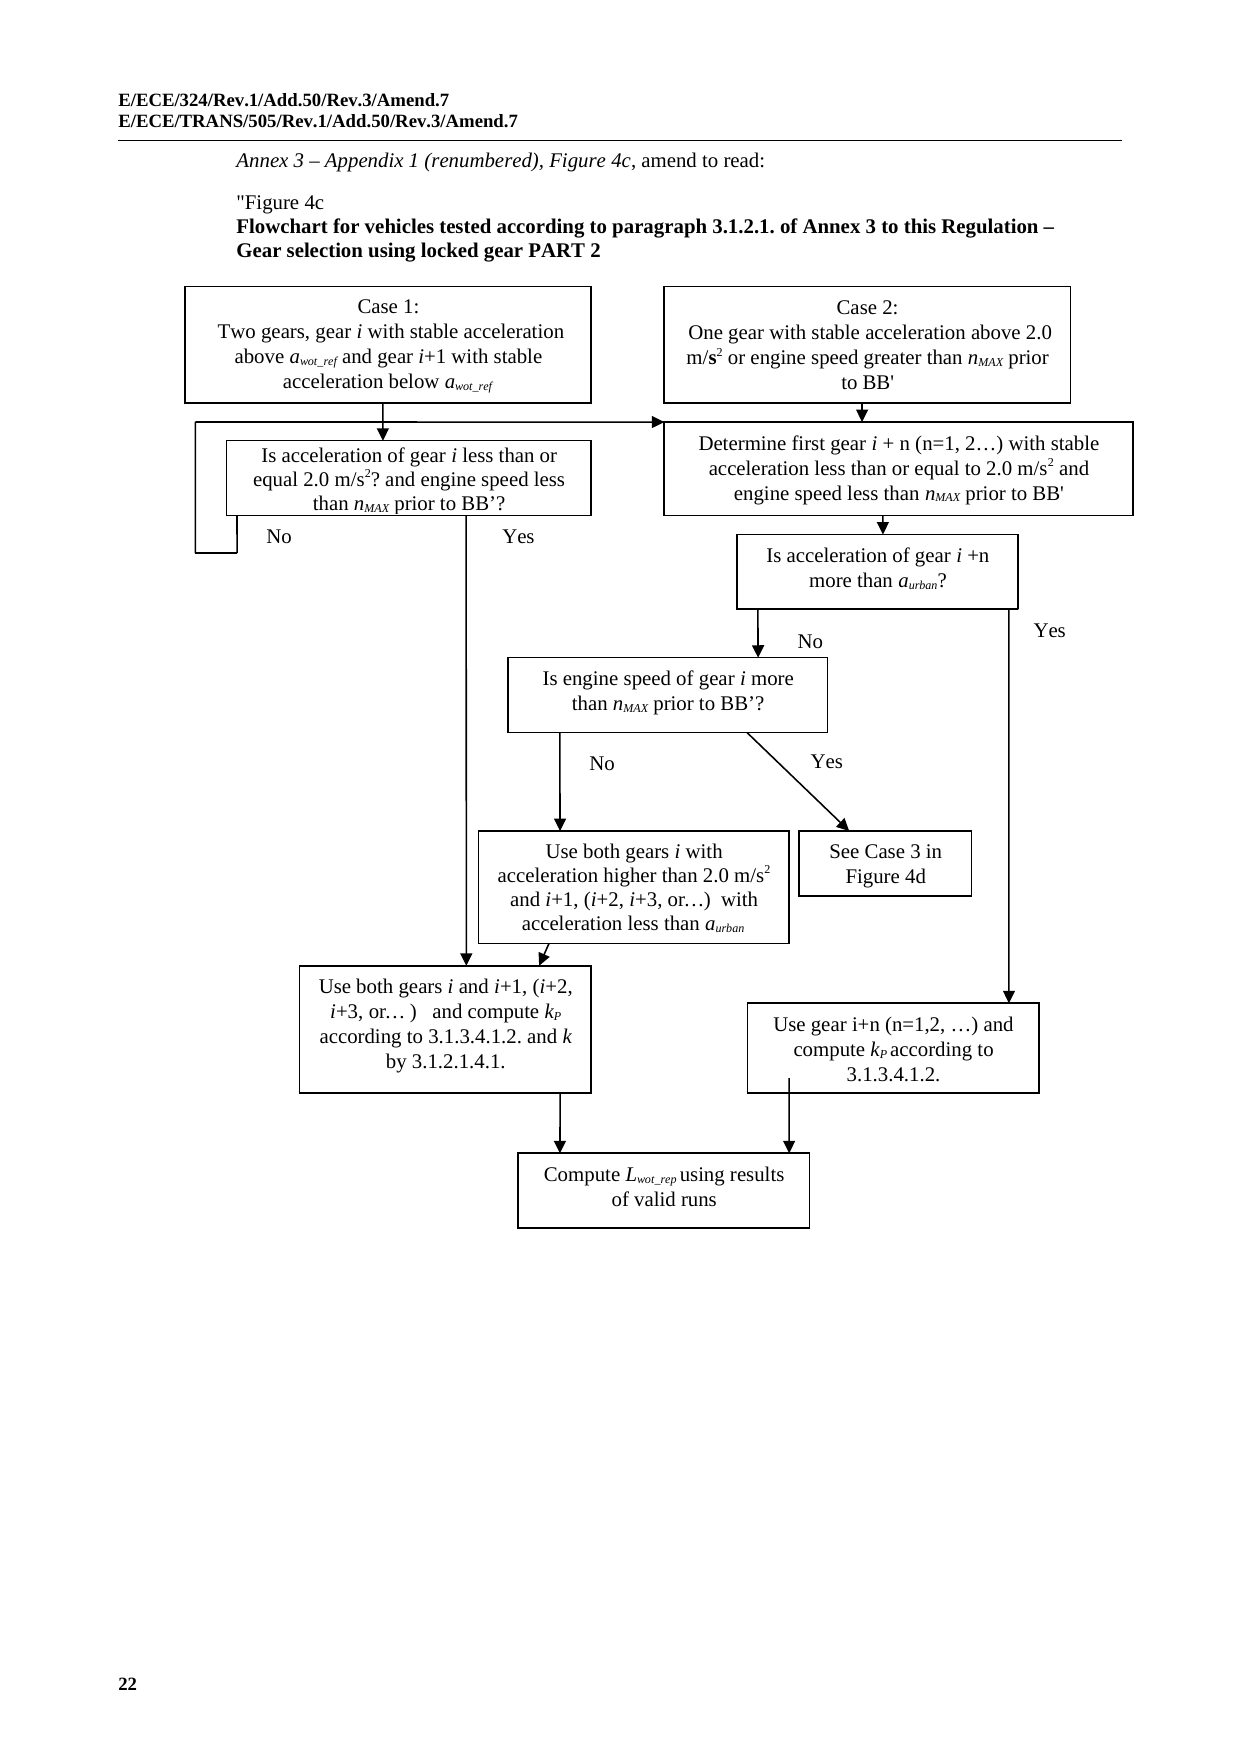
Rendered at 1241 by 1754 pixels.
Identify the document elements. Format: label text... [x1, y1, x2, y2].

text Flowchart for vehicles tested according to paragraph 3.1.2.1. of Annex 3 to this Regulation – Gear selection using locked gear PART 2 [236, 214, 1068, 262]
text Annex 3 – Appendix 1 (renumbered), Figure 4c, amend to read: [236, 148, 1068, 172]
text "Figure 4c [236, 190, 1068, 214]
